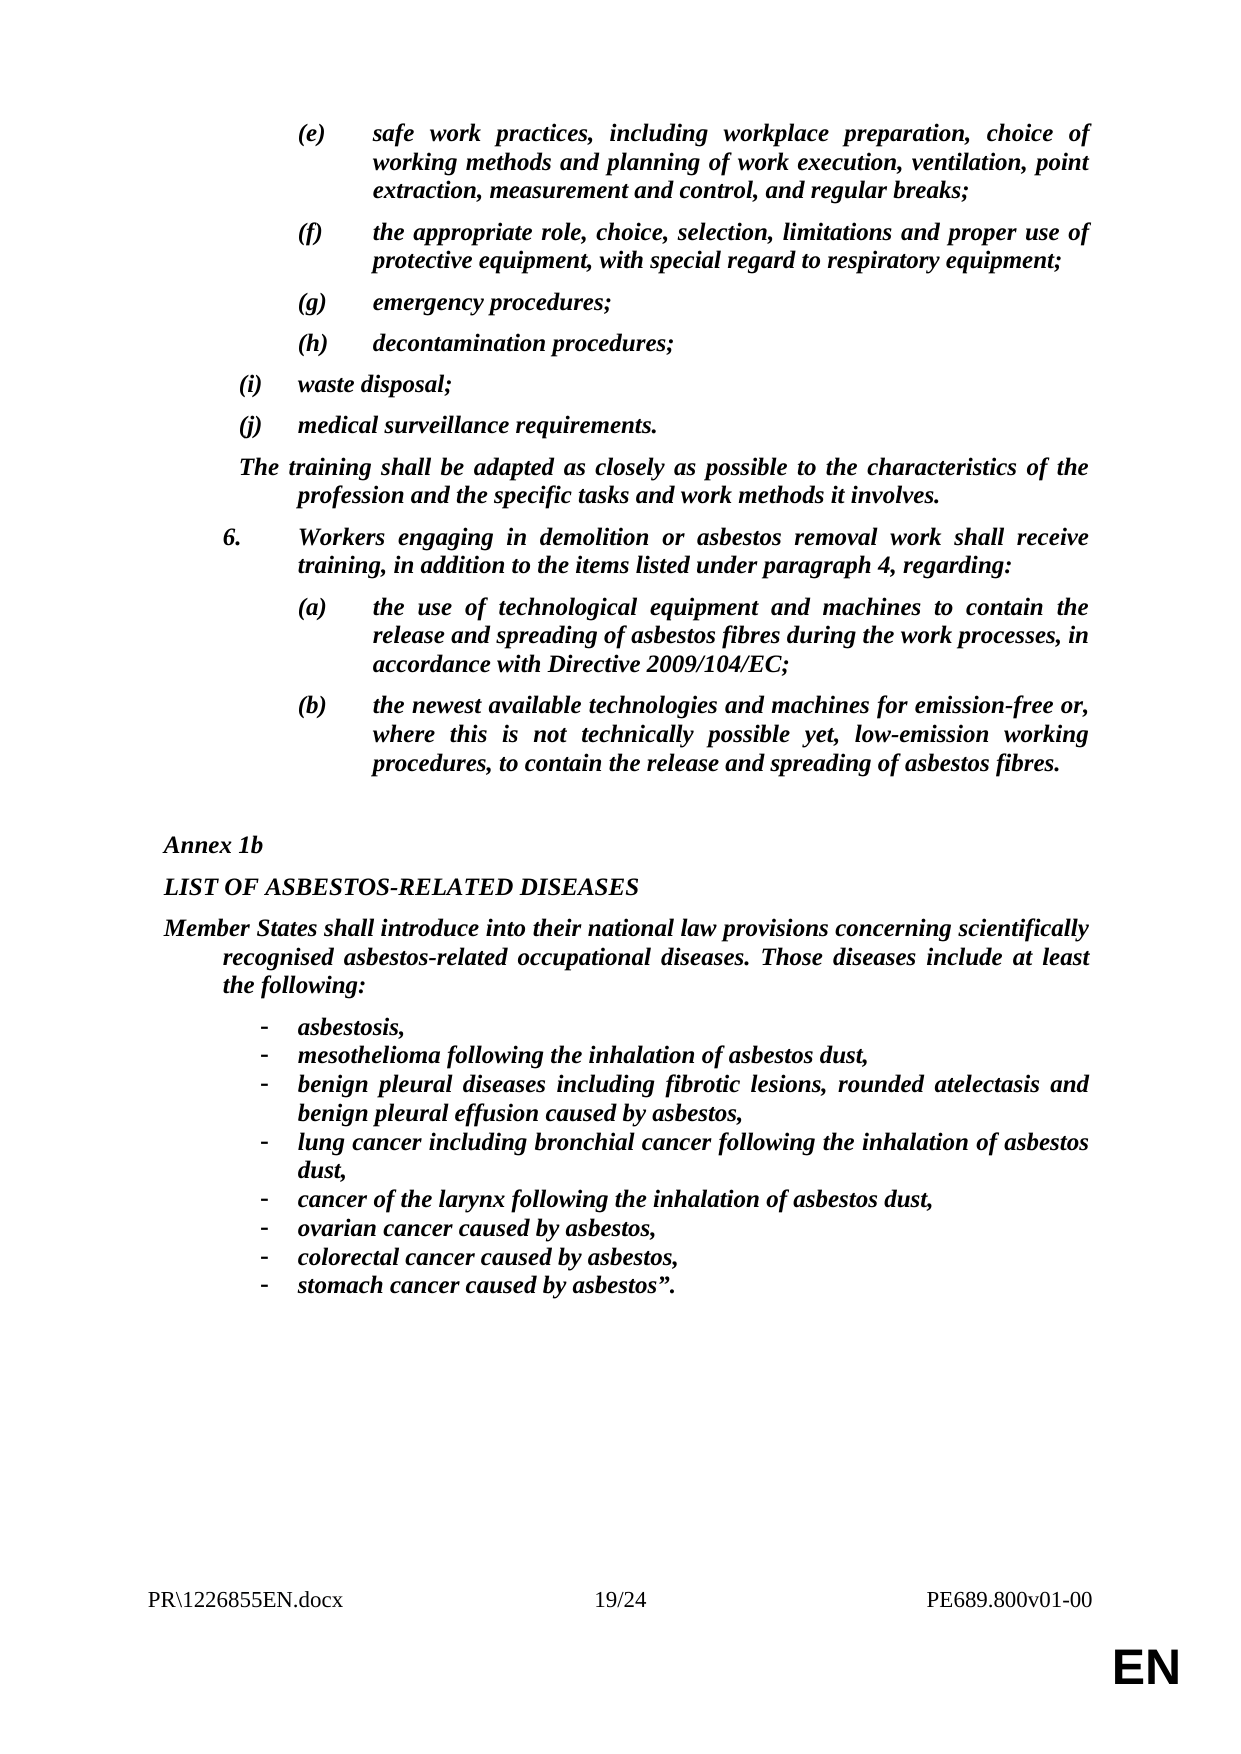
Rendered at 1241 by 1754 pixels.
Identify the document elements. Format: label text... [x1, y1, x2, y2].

text  asbestosis, [260, 1012, 1092, 1041]
text  colorectal cancer caused by asbestos, [260, 1242, 1092, 1271]
text The training shall be adapted as closely as possible to the characteristics of the profession and the specific tasks and work methods it involves. [239, 452, 1092, 509]
text  mesothelioma following the inhalation of asbestos dust, [260, 1041, 1092, 1069]
text (j) medical surveillance requirements. [239, 411, 1092, 439]
text Annex 1b [164, 831, 1092, 859]
text  cancer of the larynx following the inhalation of asbestos dust, [260, 1184, 1092, 1213]
text (h) decontamination procedures; [298, 328, 1092, 357]
text  ovarian cancer caused by asbestos, [260, 1213, 1092, 1242]
text LIST OF ASBESTOS-RELATED DISEASES [164, 872, 1092, 901]
text (i) waste disposal; [239, 369, 1092, 398]
text 6. Workers engaging in demolition or asbestos removal work shall receive training, in addition to the items listed under paragraph 4, regarding: [223, 522, 1092, 579]
text  benign pleural diseases including fibrotic lesions, rounded atelectasis and benign pleural effusion caused by asbestos, [260, 1069, 1092, 1127]
text (b) the newest available technologies and machines for emission-free or, where this is not technically possible yet, low-emission working procedures, to contain the release and spreading of asbestos fibres. [298, 691, 1092, 777]
text Member States shall introduce into their national law provisions concerning scientifically recognised asbestos-related occupational diseases. Those diseases include at least the following: [164, 913, 1092, 999]
text (g) emergency procedures; [298, 287, 1092, 316]
text (e) safe work practices, including workplace preparation, choice of working methods and planning of work execution, ventilation, point extraction, measurement and control, and regular breaks; [298, 118, 1092, 204]
text  lung cancer including bronchial cancer following the inhalation of asbestos dust, [260, 1127, 1092, 1184]
text  stomach cancer caused by asbestos”. [260, 1271, 1092, 1299]
text (a) the use of technological equipment and machines to contain the release and spreading of asbestos fibres during the work processes, in accordance with Directive 2009/104/EC; [298, 592, 1092, 678]
text (f) the appropriate role, choice, selection, limitations and proper use of protective equipment, with special regard to respiratory equipment; [298, 217, 1092, 274]
